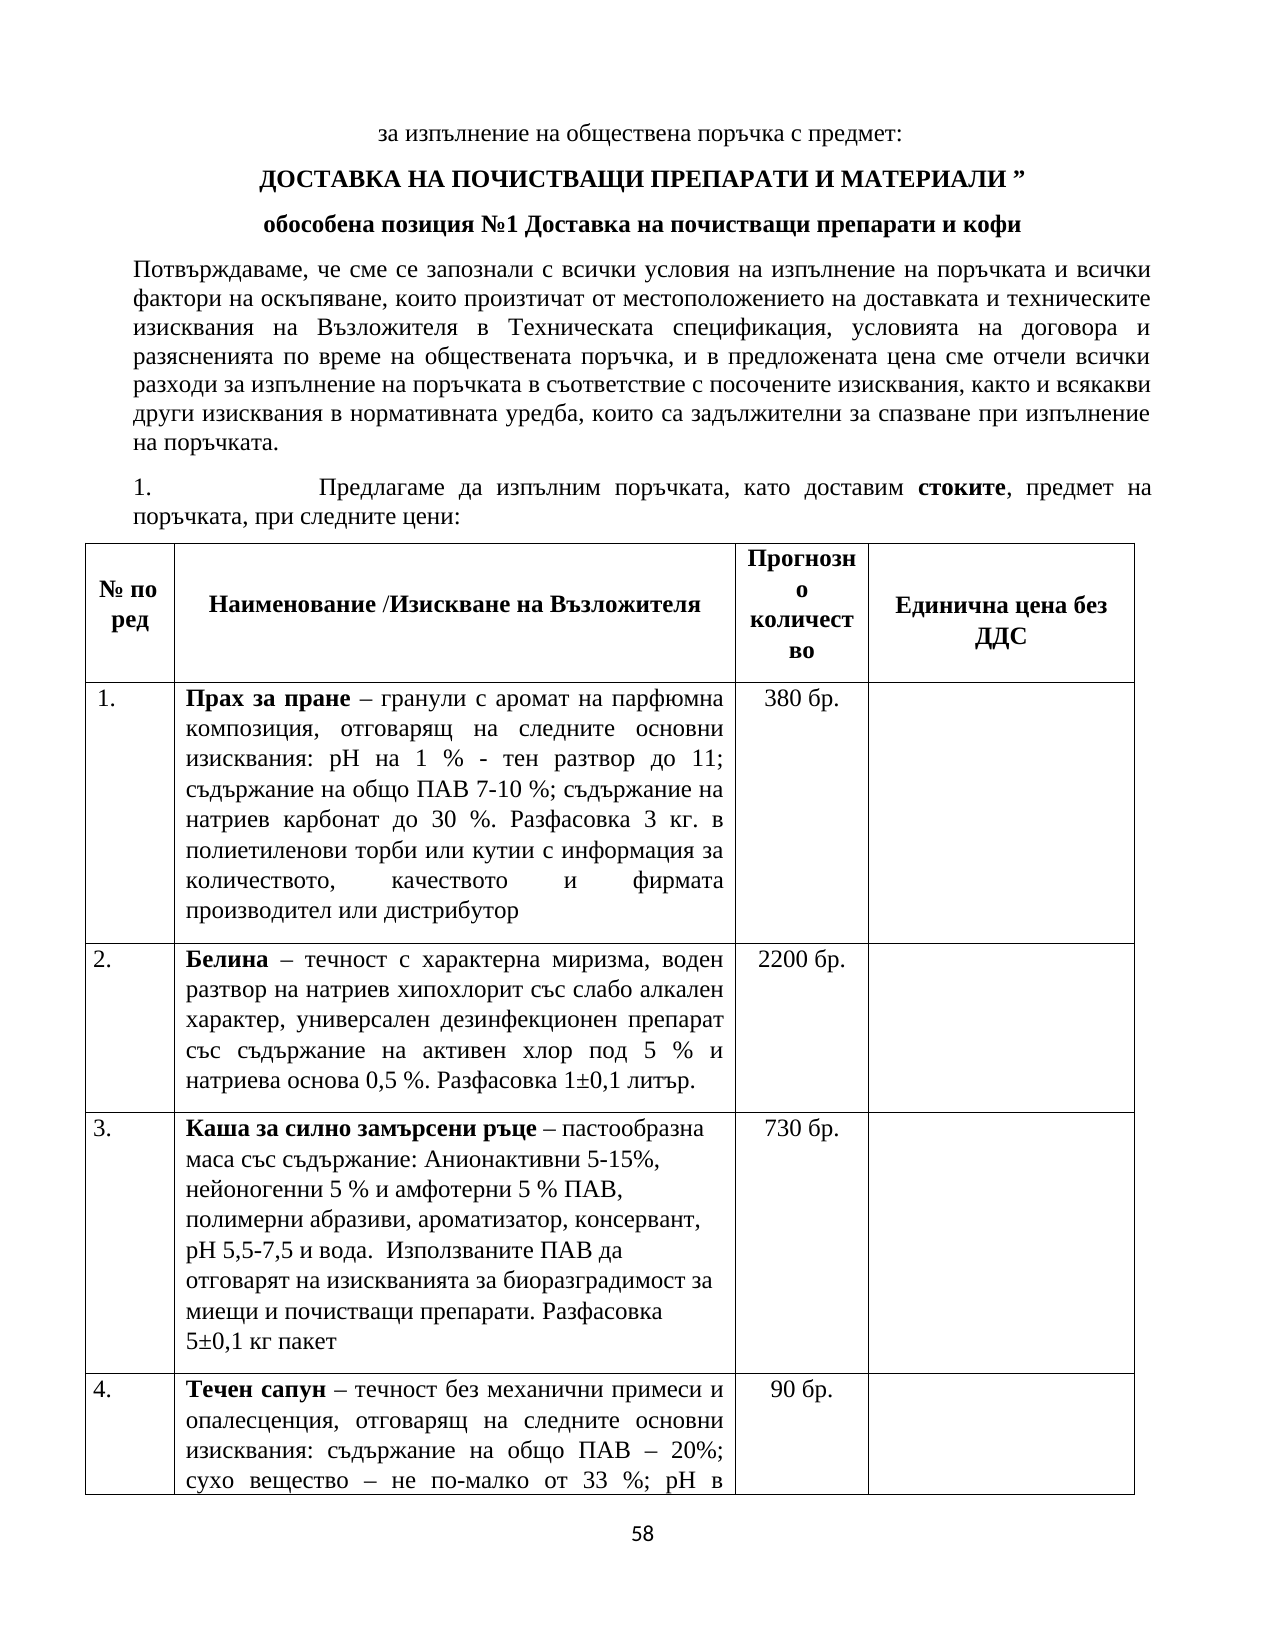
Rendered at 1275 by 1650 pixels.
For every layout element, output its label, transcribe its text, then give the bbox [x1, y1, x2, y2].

text за изпълнение на обществена поръчка с предмет: [133, 118, 1147, 147]
table_header Наименование /Изискване на Възложителя [175, 544, 735, 682]
text ДОСТАВКА НА ПОЧИСТВАЩИ ПРЕПАРАТИ И МАТЕРИАЛИ ” [133, 164, 1152, 192]
table_cell [869, 944, 1134, 1112]
text обособена позиция №1 Доставка на почистващи препарати и кофи [133, 209, 1152, 238]
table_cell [175, 1374, 735, 1494]
table_cell Белина – течност с характерна миризма, воден разтвор на натриев хипохлорит със слабо алкален характер, универсален дезинфекционен препарат със съдържание на активен хлор под 5 % и натриева основа 0,5 %. Разфасовка 1±0,1 литър. [175, 944, 735, 1112]
table_cell 730 бр. [736, 1113, 868, 1373]
table_cell 2200 бр. [736, 944, 868, 1112]
table_cell [86, 1113, 174, 1373]
table_cell [869, 683, 1134, 943]
table_header Единична цена без ДДС [869, 544, 1134, 682]
table_header Прогнозно количество [736, 544, 868, 682]
table_cell Прах за пране – гранули с аромат на парфюмна композиция, отговарящ на следните основни изисквания: рН на 1 % - тен разтвор до 11; съдържание на общо ПАВ 7-10 %; съдържание на натриев карбонат до 30 %. Разфасовка 3 кг. в полиетиленови торби или кутии с информация за количеството, качеството и фирмата производител или дистрибутор [175, 683, 735, 943]
table_cell [86, 683, 174, 943]
list Предлагаме да изпълним поръчката, като доставим стоките, предмет на поръчката, при следните цени: [133, 472, 1152, 530]
table_cell 380 бр. [736, 683, 868, 943]
text Потвърждаваме, че сме се запознали с всички условия на изпълнение на поръчката и всички фактори на оскъпяване, които произтичат от местоположението на доставката и техническите изисквания на Възложителя в Техническата спецификация, условията на договора и разясненията по време на обществената поръчка, и в предложената цена сме отчели всички разходи за изпълнение на поръчката в съответствие с посочените изисквания, както и всякакви други изисквания в нормативната уредба, които са задължителни за спазване при изпълнение на поръчката. [133, 254, 1152, 456]
table_cell [869, 1113, 1134, 1373]
table_cell [869, 1374, 1134, 1494]
table_header № по ред [86, 544, 174, 682]
table_cell [86, 944, 174, 1112]
table_cell 90 бр. [736, 1374, 868, 1494]
table_cell [86, 1374, 174, 1494]
table_cell Каша за силно замърсени ръце – пастообразна маса със съдържание: Анионактивни 5-15%, нейоногенни 5 % и амфотерни 5 % ПАВ, полимерни абразиви, ароматизатор, консервант, рН 5,5-7,5 и вода. Използваните ПАВ да отговарят на изискванията за биоразградимост за миещи и почистващи препарати. Разфасовка 5±0,1 кг пакет [175, 1113, 735, 1373]
